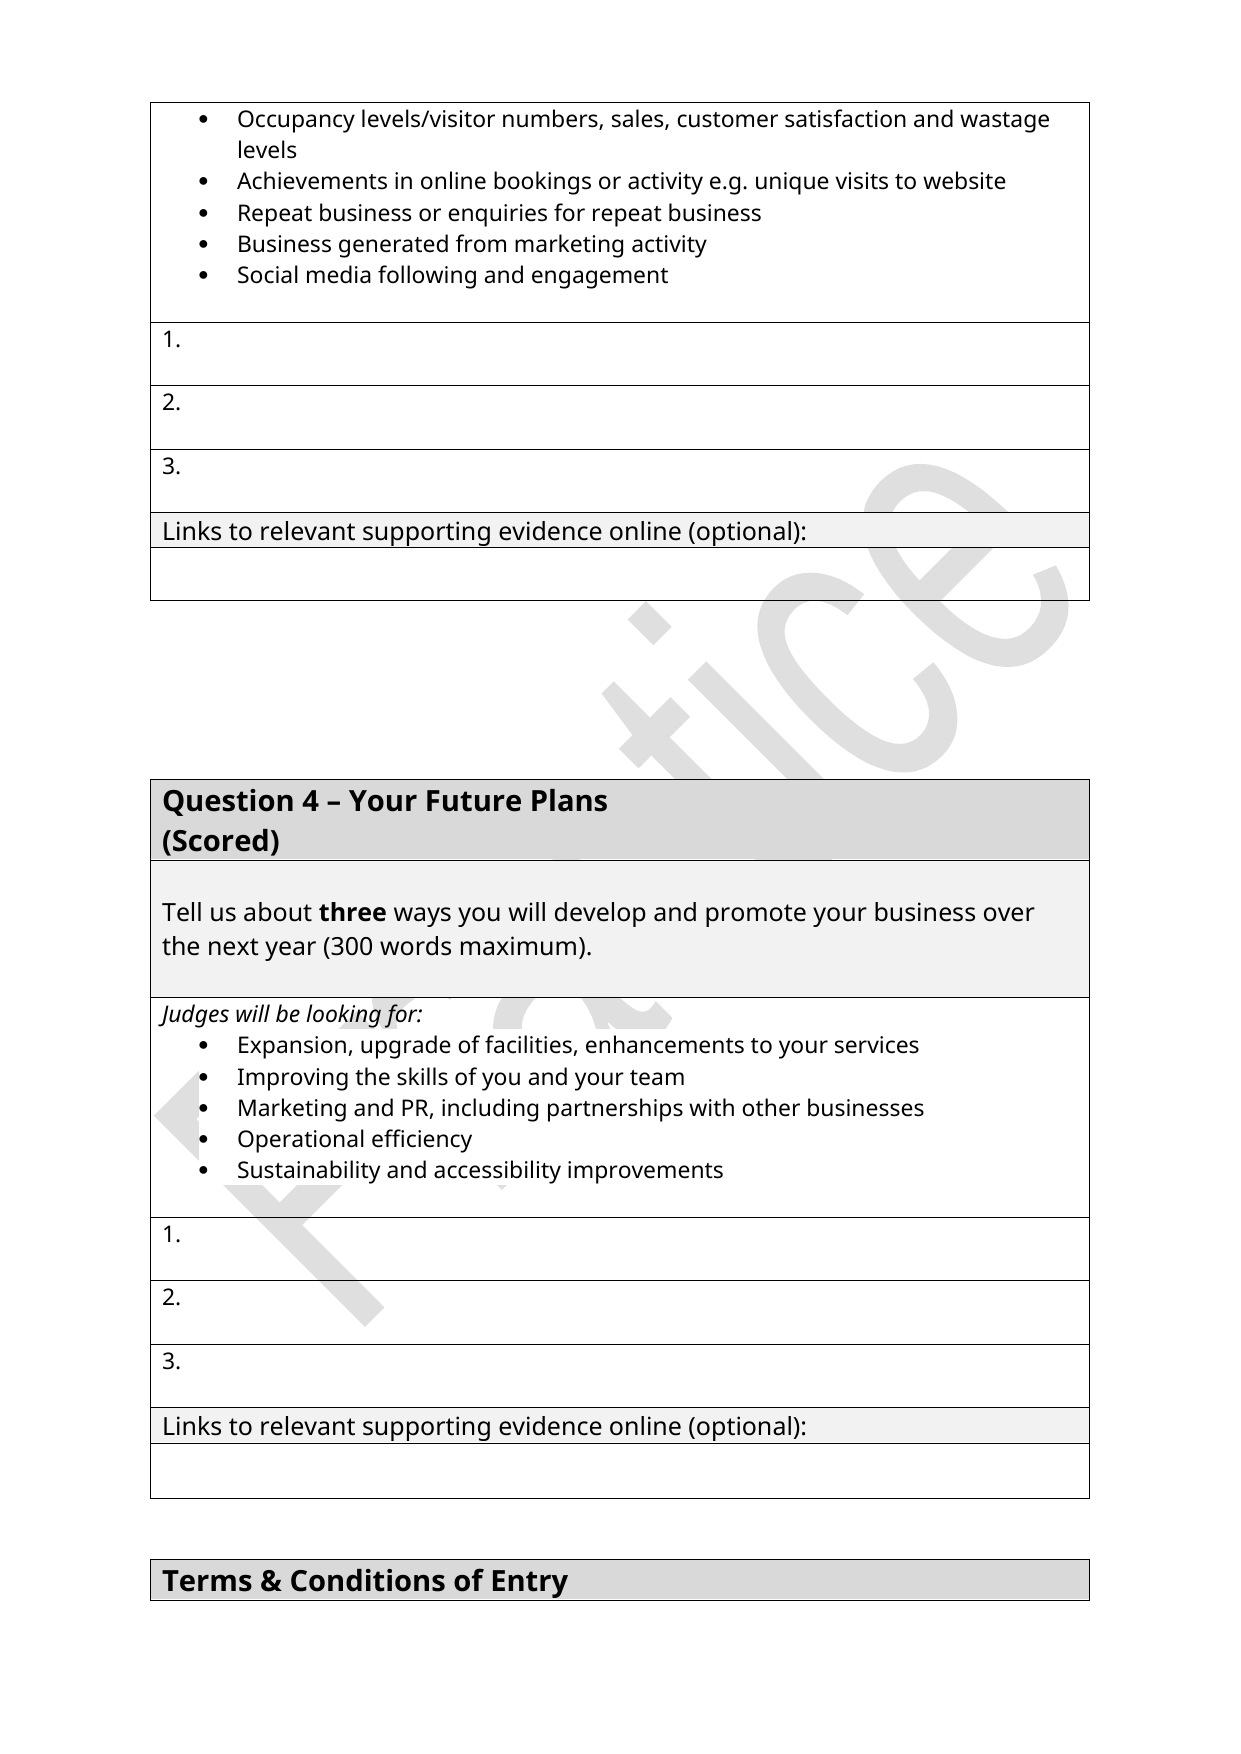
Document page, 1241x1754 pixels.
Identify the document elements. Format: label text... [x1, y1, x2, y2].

table_cell 2. [151, 1281, 1089, 1344]
table_header Question 4 – Your Future Plans (Scored) [151, 780, 1089, 859]
table_cell [151, 1444, 1089, 1498]
table_header Terms & Conditions of Entry [151, 1560, 1089, 1599]
table_cell 3. [151, 450, 1089, 512]
table_cell 1. [151, 323, 1089, 385]
table_cell Tell us about three ways you will develop and promote your business over the next year (300 words maximum). [151, 861, 1089, 997]
table_cell Links to relevant supporting evidence online (optional): [151, 513, 1089, 547]
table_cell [151, 103, 1089, 322]
table_cell [151, 548, 1089, 600]
table_cell 3. [151, 1345, 1089, 1407]
table_cell Links to relevant supporting evidence online (optional): [151, 1408, 1089, 1442]
table_cell Judges will be looking for: Expansion, upgrade of facilities, enhancements to your services Improving the skills of you and your team Marketing and PR, including partnerships with other businesses Operational efficiency Sustainability and accessibility improvements [151, 998, 1089, 1217]
table_cell 2. [151, 386, 1089, 449]
table_cell 1. [151, 1218, 1089, 1280]
